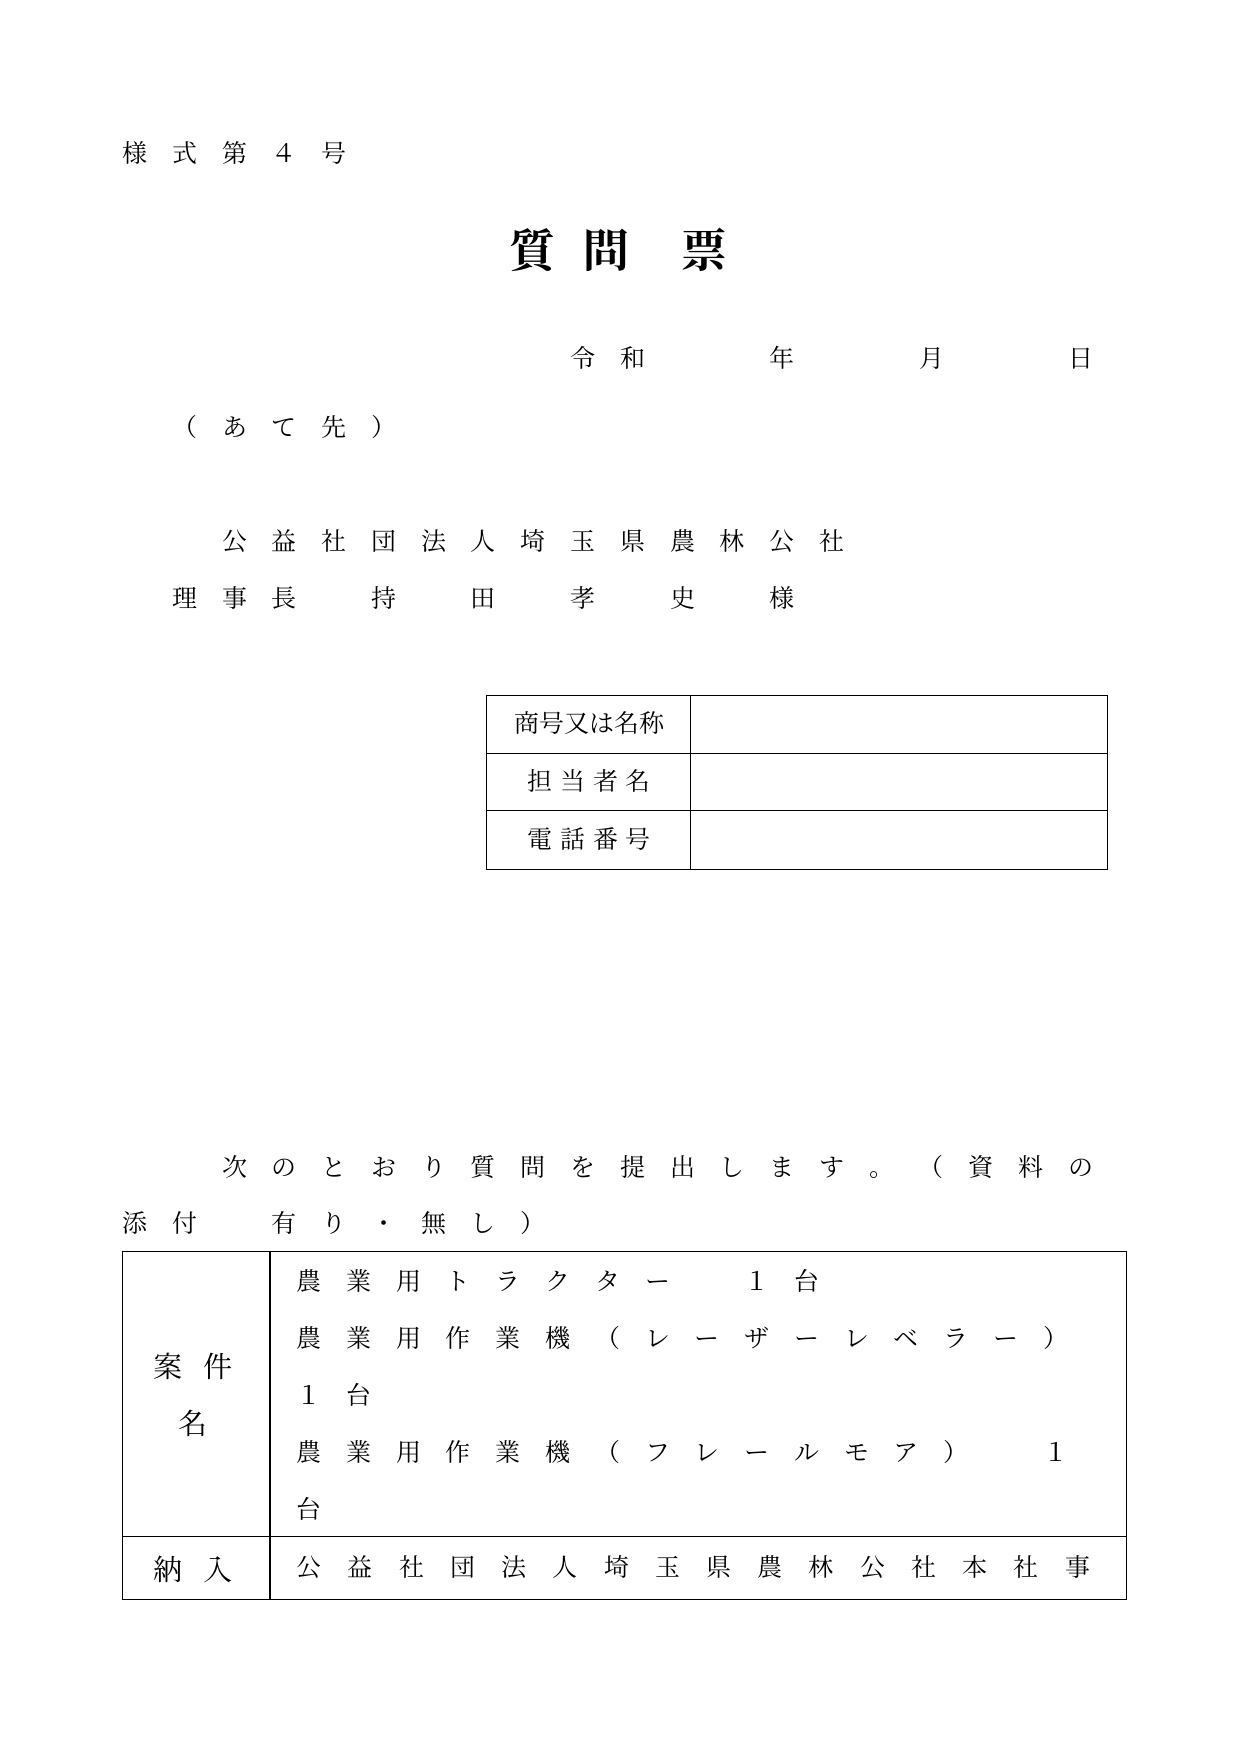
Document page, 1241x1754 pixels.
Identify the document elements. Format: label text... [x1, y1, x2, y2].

table_header 農業用トラクター １台 農業用作業機（レーザーレベラー） １台 農業用作業機（フレールモア） １台 [271, 1252, 1126, 1536]
table_header 案件名 [123, 1252, 269, 1536]
text 理事長 持 田 孝 史 様 [122, 568, 1118, 625]
table_cell [691, 811, 1107, 869]
table_header 商号又は名称 [487, 696, 690, 752]
text （あて先） [122, 397, 1118, 454]
table_cell 公益社団法人埼玉県農林公社本社事務所 [271, 1537, 1126, 1599]
text 次のとおり質問を提出します。（資料の添付 有り・無し） [122, 1137, 1118, 1251]
table_header [691, 696, 1107, 752]
text 公益社団法人埼玉県農林公社 [122, 511, 1118, 568]
title 令和 年 月 日 [122, 328, 1118, 385]
table_cell 電話番号 [487, 811, 690, 869]
text 様式第４号 [122, 123, 1118, 180]
title 質問票 [122, 205, 1118, 291]
table_cell 納入場所 [123, 1537, 269, 1599]
table_cell 担当者名 [487, 754, 690, 809]
table_cell [691, 754, 1107, 809]
